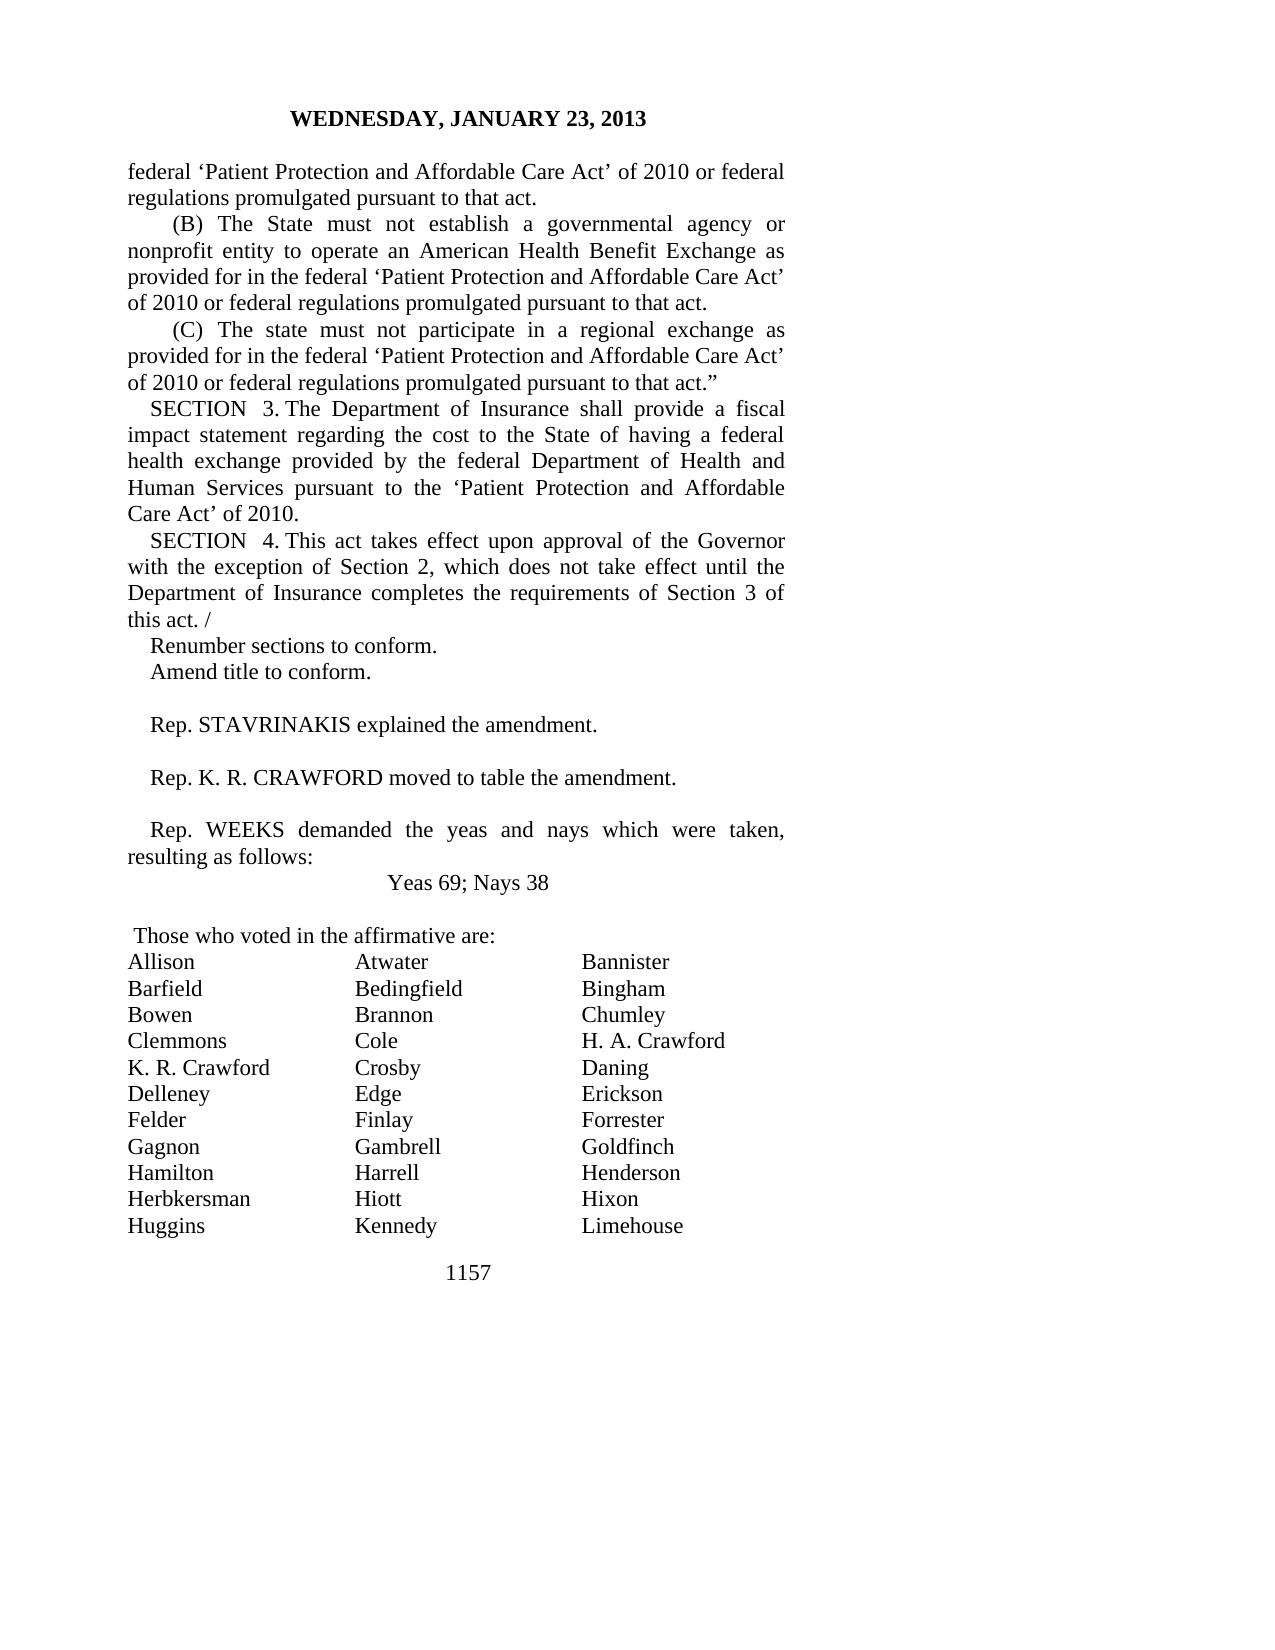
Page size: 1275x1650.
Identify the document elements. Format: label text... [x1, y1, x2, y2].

table_cell Chumley [570, 1001, 797, 1027]
table_header Allison [116, 948, 343, 975]
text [127, 158, 786, 210]
table_cell Kennedy [343, 1212, 570, 1238]
table_cell Herbkersman [116, 1186, 343, 1212]
text (B) The State must not establish a governmental agency or nonprofit entity to operate an American Health Benefit Exchange as provided for in the federal ‘Patient Protection and Affordable Care Act’ of 2010 or federal regulations promulgated pursuant to that act. [127, 210, 786, 316]
table_cell Cole [343, 1028, 570, 1054]
table_cell Hixon [570, 1186, 797, 1212]
table_cell Daning [570, 1054, 797, 1080]
table_cell K. R. Crawford [116, 1054, 343, 1080]
table_cell Hiott [343, 1186, 570, 1212]
table_cell Goldfinch [570, 1133, 797, 1159]
table_cell Edge [343, 1080, 570, 1106]
table_cell Bowen [116, 1001, 343, 1027]
text Renumber sections to conform. [127, 632, 786, 658]
table_cell Henderson [570, 1159, 797, 1186]
table_cell H. A. Crawford [570, 1028, 797, 1054]
table_cell Bingham [570, 975, 797, 1001]
table_cell Erickson [570, 1080, 797, 1106]
table_cell Limehouse [570, 1212, 797, 1238]
table_cell Forrester [570, 1106, 797, 1133]
table_cell Delleney [116, 1080, 343, 1106]
table_cell Huggins [116, 1212, 343, 1238]
table_header Atwater [343, 948, 570, 975]
table_header Bannister [570, 948, 797, 975]
text SECTION 4. This act takes effect upon approval of the Governor with the exception of Section 2, which does not take effect until the Department of Insurance completes the requirements of Section 3 of this act. / [127, 527, 786, 632]
text SECTION 3. The Department of Insurance shall provide a fiscal impact statement regarding the cost to the State of having a federal health exchange provided by the federal Department of Health and Human Services pursuant to the ‘Patient Protection and Affordable Care Act’ of 2010. [127, 395, 786, 527]
table_cell Gambrell [343, 1133, 570, 1159]
table_cell Gagnon [116, 1133, 343, 1159]
text Yeas 69; Nays 38 [127, 869, 786, 896]
table_cell Hamilton [116, 1159, 343, 1186]
table_cell Felder [116, 1106, 343, 1133]
table_cell Brannon [343, 1001, 570, 1027]
text Those who voted in the affirmative are: [127, 922, 786, 948]
text Rep. K. R. CRAWFORD moved to table the amendment. [127, 764, 786, 790]
table_cell Finlay [343, 1106, 570, 1133]
text Rep. STAVRINAKIS explained the amendment. [127, 711, 786, 737]
text Rep. WEEKS demanded the yeas and nays which were taken, resulting as follows: [127, 817, 786, 869]
table_cell Crosby [343, 1054, 570, 1080]
table_cell Clemmons [116, 1028, 343, 1054]
table_cell Harrell [343, 1159, 570, 1186]
text Amend title to conform. [127, 658, 786, 685]
table_cell Barfield [116, 975, 343, 1001]
table_cell Bedingfield [343, 975, 570, 1001]
text (C) The state must not participate in a regional exchange as provided for in the federal ‘Patient Protection and Affordable Care Act’ of 2010 or federal regulations promulgated pursuant to that act.” [127, 316, 786, 395]
